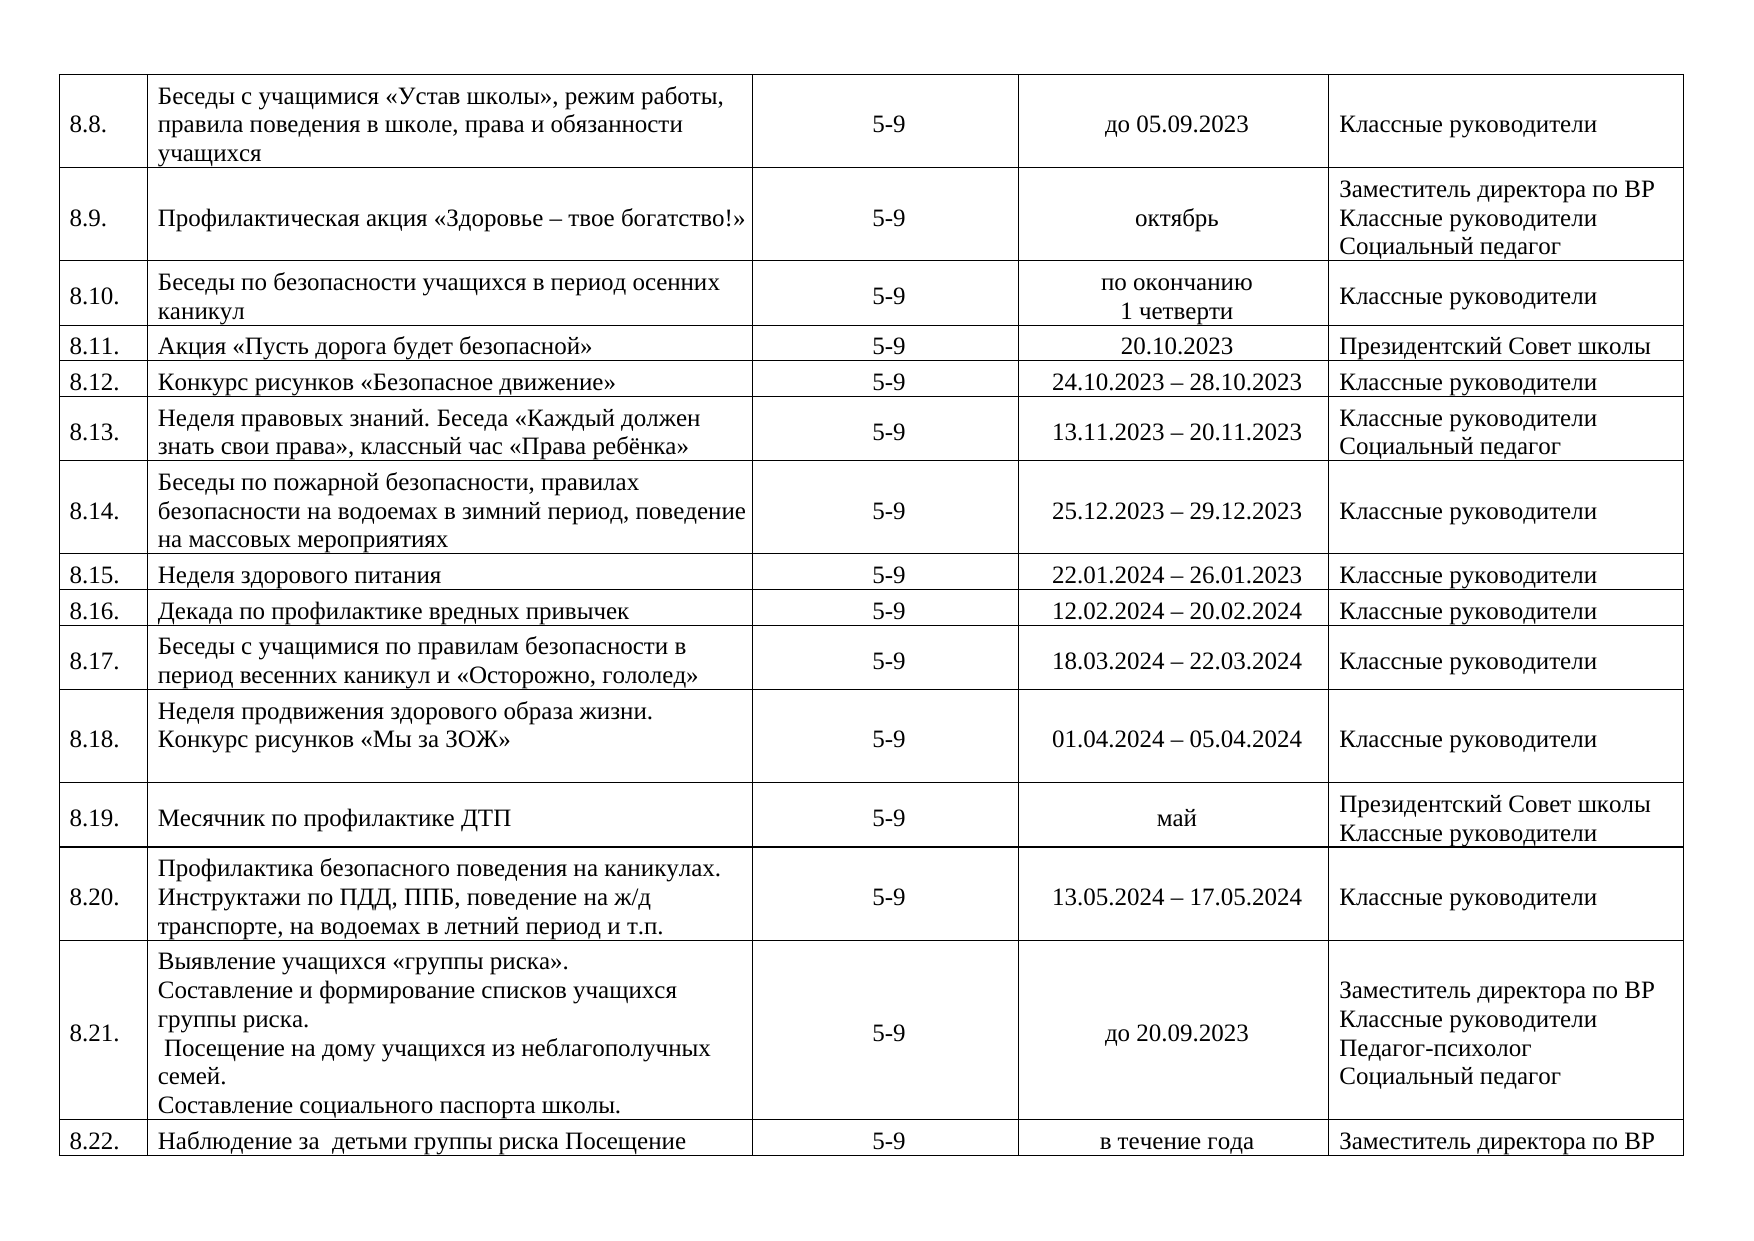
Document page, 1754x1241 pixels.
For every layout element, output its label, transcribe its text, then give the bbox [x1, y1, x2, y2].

table_cell 5-9 [753, 690, 1018, 782]
table_cell 12.02.2024 – 20.02.2024 [1019, 590, 1328, 624]
table_cell 5-9 [753, 590, 1018, 624]
table_cell 24.10.2023 – 28.10.2023 [1019, 361, 1328, 396]
table_cell 8.22. [60, 1120, 147, 1154]
table_cell 5-9 [753, 361, 1018, 396]
table_cell 8.21. [60, 941, 147, 1119]
table_cell Беседы по пожарной безопасности, правилах безопасности на водоемах в зимний период, поведение на массовых мероприятиях [148, 461, 752, 553]
table_cell Классные руководители [1329, 361, 1683, 396]
table_cell Акция «Пусть дорога будет безопасной» [148, 326, 752, 360]
table_cell Классные руководители [1329, 461, 1683, 553]
table_cell 8.18. [60, 690, 147, 782]
table_cell 5-9 [753, 941, 1018, 1119]
table_cell 5-9 [753, 326, 1018, 360]
table_cell 13.05.2024 – 17.05.2024 [1019, 848, 1328, 939]
table_cell 18.03.2024 – 22.03.2024 [1019, 626, 1328, 689]
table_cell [1329, 1120, 1683, 1154]
table_cell 13.11.2023 – 20.11.2023 [1019, 397, 1328, 460]
table_cell 5-9 [753, 1120, 1018, 1154]
table_cell Классные руководители [1329, 590, 1683, 624]
table_cell Классные руководители [1329, 690, 1683, 782]
table_cell 5-9 [753, 783, 1018, 846]
table_cell 8.8. [60, 75, 147, 167]
table_cell 22.01.2024 – 26.01.2023 [1019, 554, 1328, 589]
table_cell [148, 1120, 752, 1154]
table_cell 8.9. [60, 168, 147, 260]
table_cell 5-9 [753, 461, 1018, 553]
table_cell Классные руководители [1329, 626, 1683, 689]
table_cell Классные руководители [1329, 554, 1683, 589]
table_cell 8.16. [60, 590, 147, 624]
table_cell 8.17. [60, 626, 147, 689]
table_cell 20.10.2023 [1019, 326, 1328, 360]
table_cell Профилактическая акция «Здоровье – твое богатство!» [148, 168, 752, 260]
table_cell 8.19. [60, 783, 147, 846]
table_cell 8.11. [60, 326, 147, 360]
table_cell в течение года [1019, 1120, 1328, 1154]
table_cell 5-9 [753, 848, 1018, 939]
table_cell 5-9 [753, 261, 1018, 324]
table_cell Президентский Совет школы Классные руководители [1329, 783, 1683, 846]
table_cell Профилактика безопасного поведения на каникулах. Инструктажи по ПДД, ППБ, поведение на ж/д транспорте, на водоемах в летний период и т.п. [148, 848, 752, 939]
table_cell 5-9 [753, 397, 1018, 460]
table_cell 8.15. [60, 554, 147, 589]
table_cell до 05.09.2023 [1019, 75, 1328, 167]
table_cell Беседы с учащимися «Устав школы», режим работы, правила поведения в школе, права и обязанности учащихся [148, 75, 752, 167]
table_cell 8.14. [60, 461, 147, 553]
table_cell Декада по профилактике вредных привычек [148, 590, 752, 624]
table_cell октябрь [1019, 168, 1328, 260]
table_cell Заместитель директора по ВР Классные руководители Социальный педагог [1329, 168, 1683, 260]
table_cell 01.04.2024 – 05.04.2024 [1019, 690, 1328, 782]
table_cell 8.13. [60, 397, 147, 460]
table_cell 5-9 [753, 554, 1018, 589]
table_cell Президентский Совет школы [1329, 326, 1683, 360]
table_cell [1329, 75, 1683, 167]
table_cell 5-9 [753, 168, 1018, 260]
table_cell Классные руководители Социальный педагог [1329, 397, 1683, 460]
table_cell Конкурс рисунков «Безопасное движение» [148, 361, 752, 396]
table_cell Неделя правовых знаний. Беседа «Каждый должен знать свои права», классный час «Права ребёнка» [148, 397, 752, 460]
table_cell 8.10. [60, 261, 147, 324]
table_cell до 20.09.2023 [1019, 941, 1328, 1119]
table_cell Неделя продвижения здорового образа жизни. Конкурс рисунков «Мы за ЗОЖ» [148, 690, 752, 782]
table_cell 8.12. [60, 361, 147, 396]
table_cell Месячник по профилактике ДТП [148, 783, 752, 846]
table_cell Классные руководители [1329, 261, 1683, 324]
table_cell Беседы с учащимися по правилам безопасности в период весенних каникул и «Осторожно, гололед» [148, 626, 752, 689]
table_cell Классные руководители [1329, 848, 1683, 939]
table_cell по окончанию 1 четверти [1019, 261, 1328, 324]
table_cell Неделя здорового питания [148, 554, 752, 589]
table_cell май [1019, 783, 1328, 846]
table_cell 8.20. [60, 848, 147, 939]
table_cell 25.12.2023 – 29.12.2023 [1019, 461, 1328, 553]
table_cell 5-9 [753, 75, 1018, 167]
table_cell Беседы по безопасности учащихся в период осенних каникул [148, 261, 752, 324]
table_cell 5-9 [753, 626, 1018, 689]
table_cell Выявление учащихся «группы риска». Составление и формирование списков учащихся группы риска. Посещение на дому учащихся из неблагополучных семей. Составление социального паспорта школы. [148, 941, 752, 1119]
table_cell Заместитель директора по ВР Классные руководители Педагог-психолог Социальный педагог [1329, 941, 1683, 1119]
